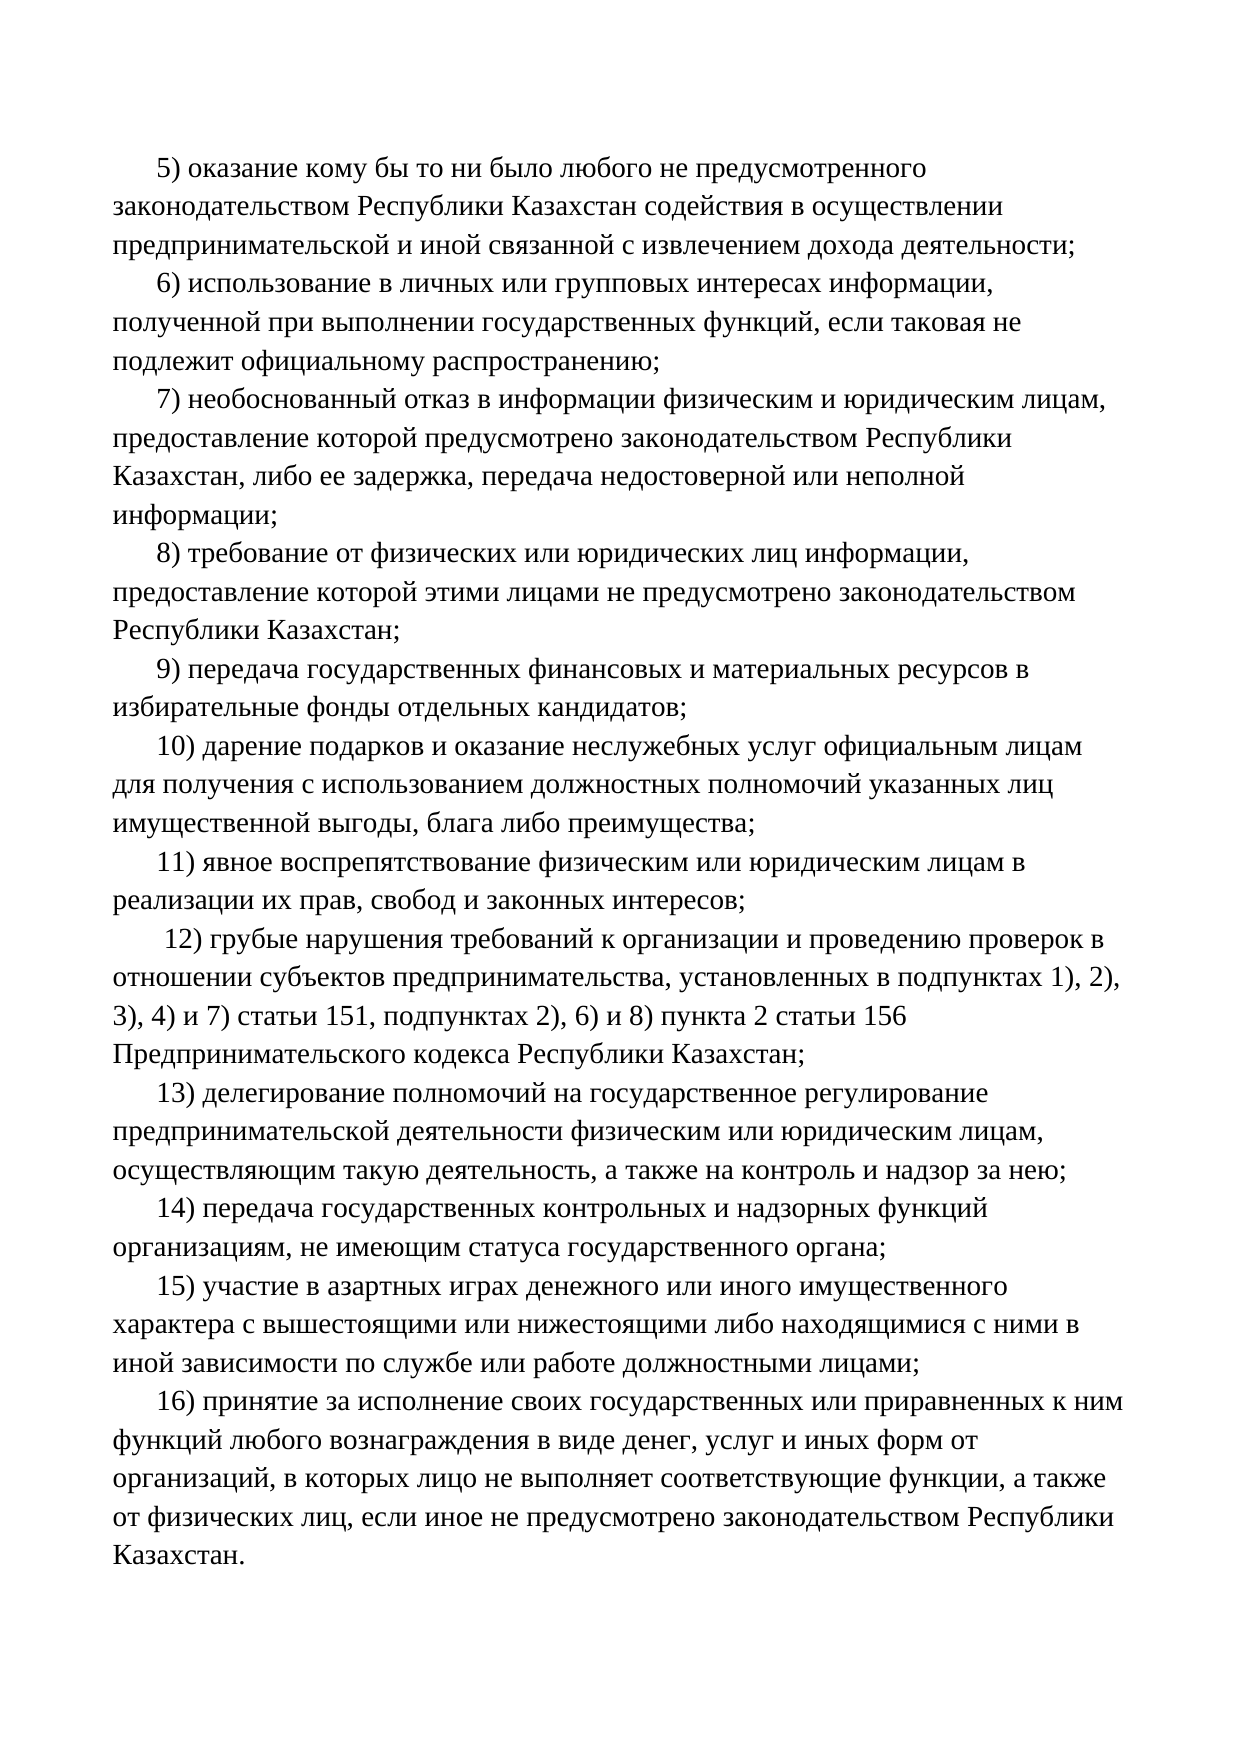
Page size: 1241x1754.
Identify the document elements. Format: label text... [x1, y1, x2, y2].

text 11) явное воспрепятствование физическим или юридическим лицам в реализации их прав, свобод и законных интересов; [112, 844, 1128, 916]
text 7) необоснованный отказ в информации физическим и юридическим лицам, предоставление которой предусмотрено законодательством Республики Казахстан, либо ее задержка, передача недостоверной или неполной информации; [112, 381, 1128, 530]
text 9) передача государственных финансовых и материальных ресурсов в избирательные фонды отдельных кандидатов; [112, 651, 1128, 723]
text 5) оказание кому бы то ни было любого не предусмотренного законодательством Республики Казахстан содействия в осуществлении предпринимательской и иной связанной с извлечением дохода деятельности; [112, 150, 1128, 261]
text 14) передача государственных контрольных и надзорных функций организациям, не имеющим статуса государственного органа; [112, 1191, 1128, 1263]
text 13) делегирование полномочий на государственное регулирование предпринимательской деятельности физическим или юридическим лицам, осуществляющим такую деятельность, а также на контроль и надзор за нею; [112, 1075, 1128, 1186]
text 6) использование в личных или групповых интересах информации, полученной при выполнении государственных функций, если таковая не подлежит официальному распространению; [112, 266, 1128, 376]
text 15) участие в азартных играх денежного или иного имущественного характера с вышестоящими или нижестоящими либо находящимися с ними в иной зависимости по службе или работе должностными лицами; [112, 1268, 1128, 1378]
text 12) грубые нарушения требований к организации и проведению проверок в отношении субъектов предпринимательства, установленных в подпунктах 1), 2), 3), 4) и 7) статьи 151, подпунктах 2), 6) и 8) пункта 2 статьи 156 Предпринимательского кодекса Республики Казахстан; [112, 921, 1128, 1070]
text 16) принятие за исполнение своих государственных или приравненных к ним функций любого вознаграждения в виде денег, услуг и иных форм от организаций, в которых лицо не выполняет соответствующие функции, а также от физических лиц, если иное не предусмотрено законодательством Республики Казахстан. [112, 1383, 1128, 1571]
text 10) дарение подарков и оказание неслужебных услуг официальным лицам для получения с использованием должностных полномочий указанных лиц имущественной выгоды, блага либо преимущества; [112, 728, 1128, 839]
text 8) требование от физических или юридических лиц информации, предоставление которой этими лицами не предусмотрено законодательством Республики Казахстан; [112, 535, 1128, 646]
